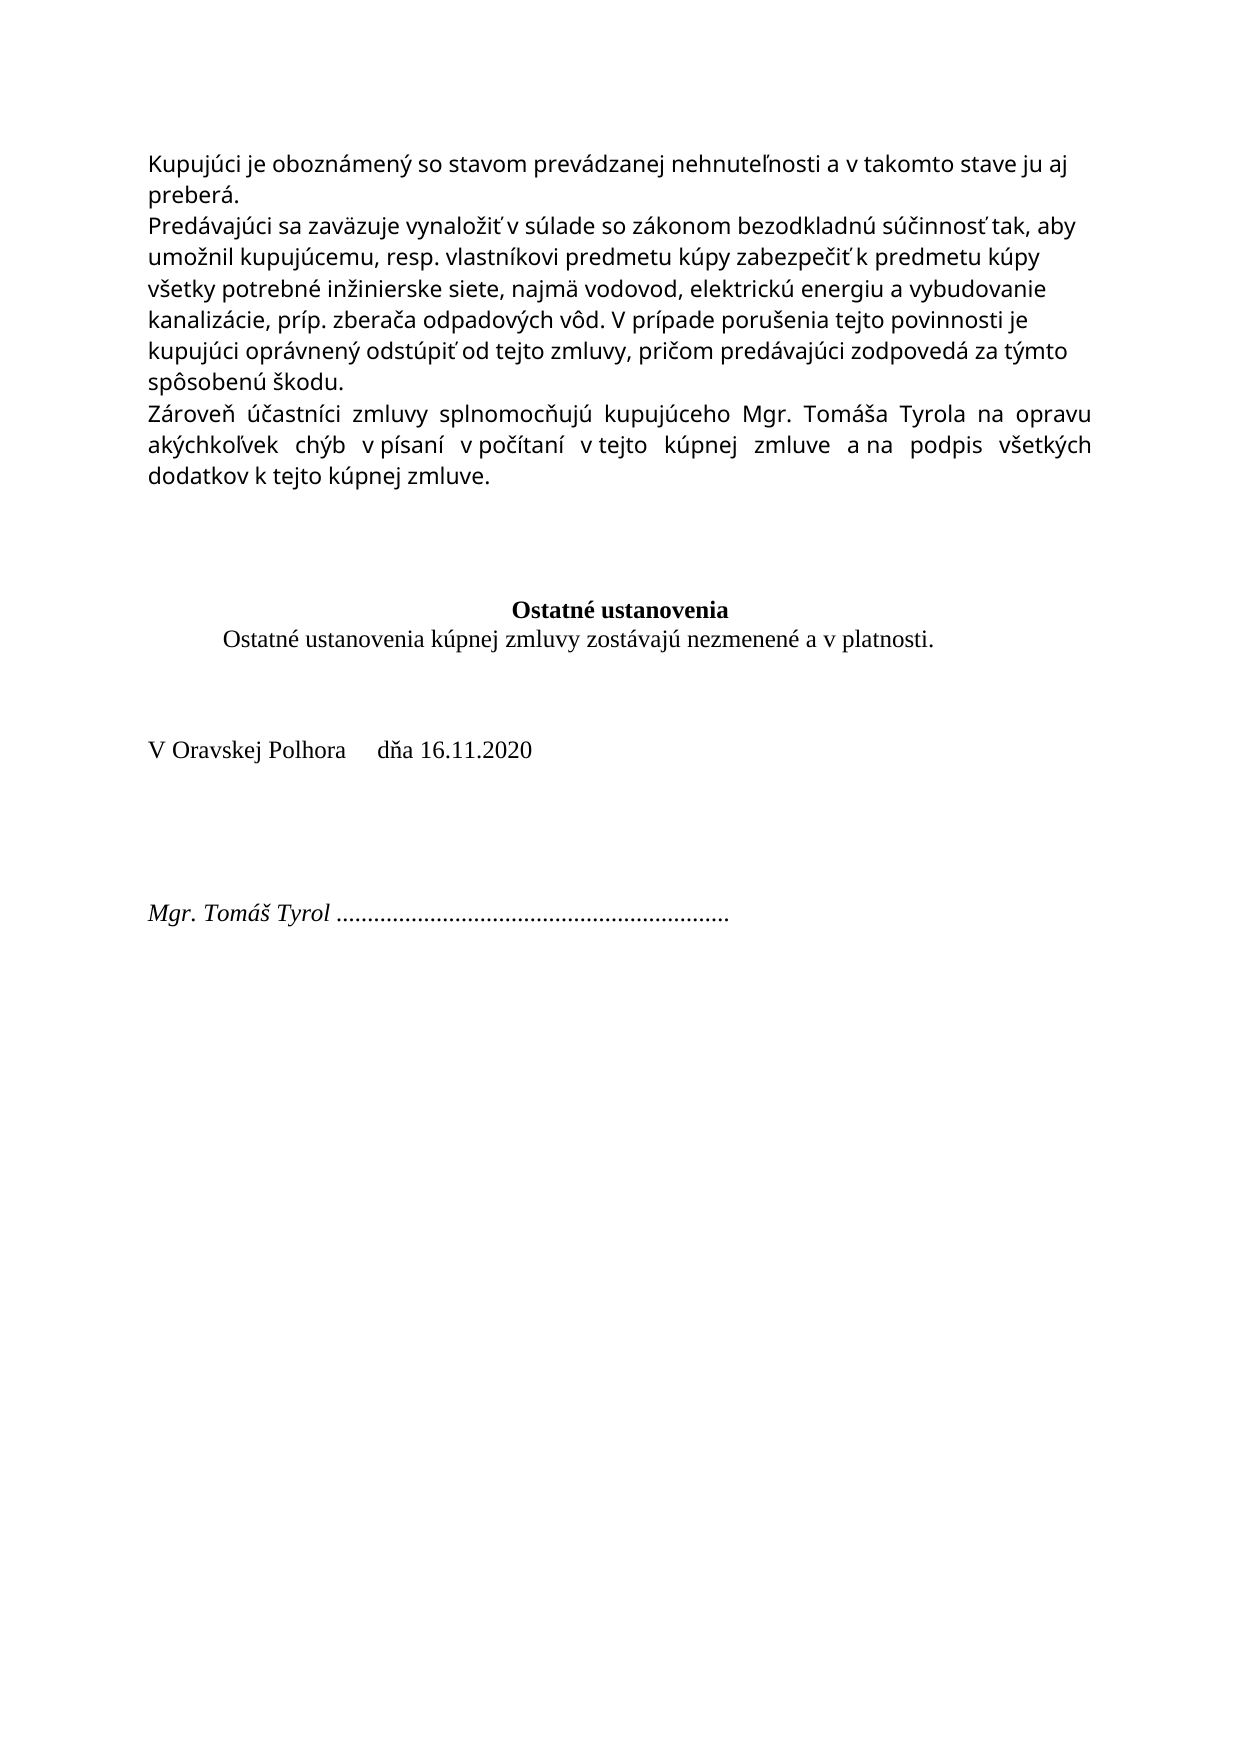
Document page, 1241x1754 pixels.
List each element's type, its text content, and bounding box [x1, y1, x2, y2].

text Mgr. Tomáš Tyrol ............................................................... [148, 898, 1093, 927]
text Predávajúci sa zaväzuje vynaložiť v súlade so zákonom bezodkladnú súčinnosť tak, aby umožnil kupujúcemu, resp. vlastníkovi predmetu kúpy zabezpečiť k predmetu kúpy všetky potrebné inžinierske siete, najmä vodovod, elektrickú energiu a vybudovanie kanalizácie, príp. zberača odpadových vôd. V prípade porušenia tejto povinnosti je kupujúci oprávnený odstúpiť od tejto zmluvy, pričom predávajúci zodpovedá za týmto spôsobenú škodu. [148, 210, 1093, 398]
list Ostatné ustanovenia kúpnej zmluvy zostávajú nezmenené a v platnosti. [223, 624, 1093, 653]
text Ostatné ustanovenia [148, 595, 1093, 624]
text Kupujúci je oboznámený so stavom prevádzanej nehnuteľnosti a v takomto stave ju aj preberá. [148, 148, 1093, 210]
text Zároveň účastníci zmluvy splnomocňujú kupujúceho Mgr. Tomáša Tyrola na opravu akýchkoľvek chýb v písaní v počítaní v tejto kúpnej zmluve a na podpis všetkých dodatkov k tejto kúpnej zmluve. [148, 398, 1093, 491]
text V Oravskej Polhora dňa 16.11.2020 [148, 735, 1093, 764]
